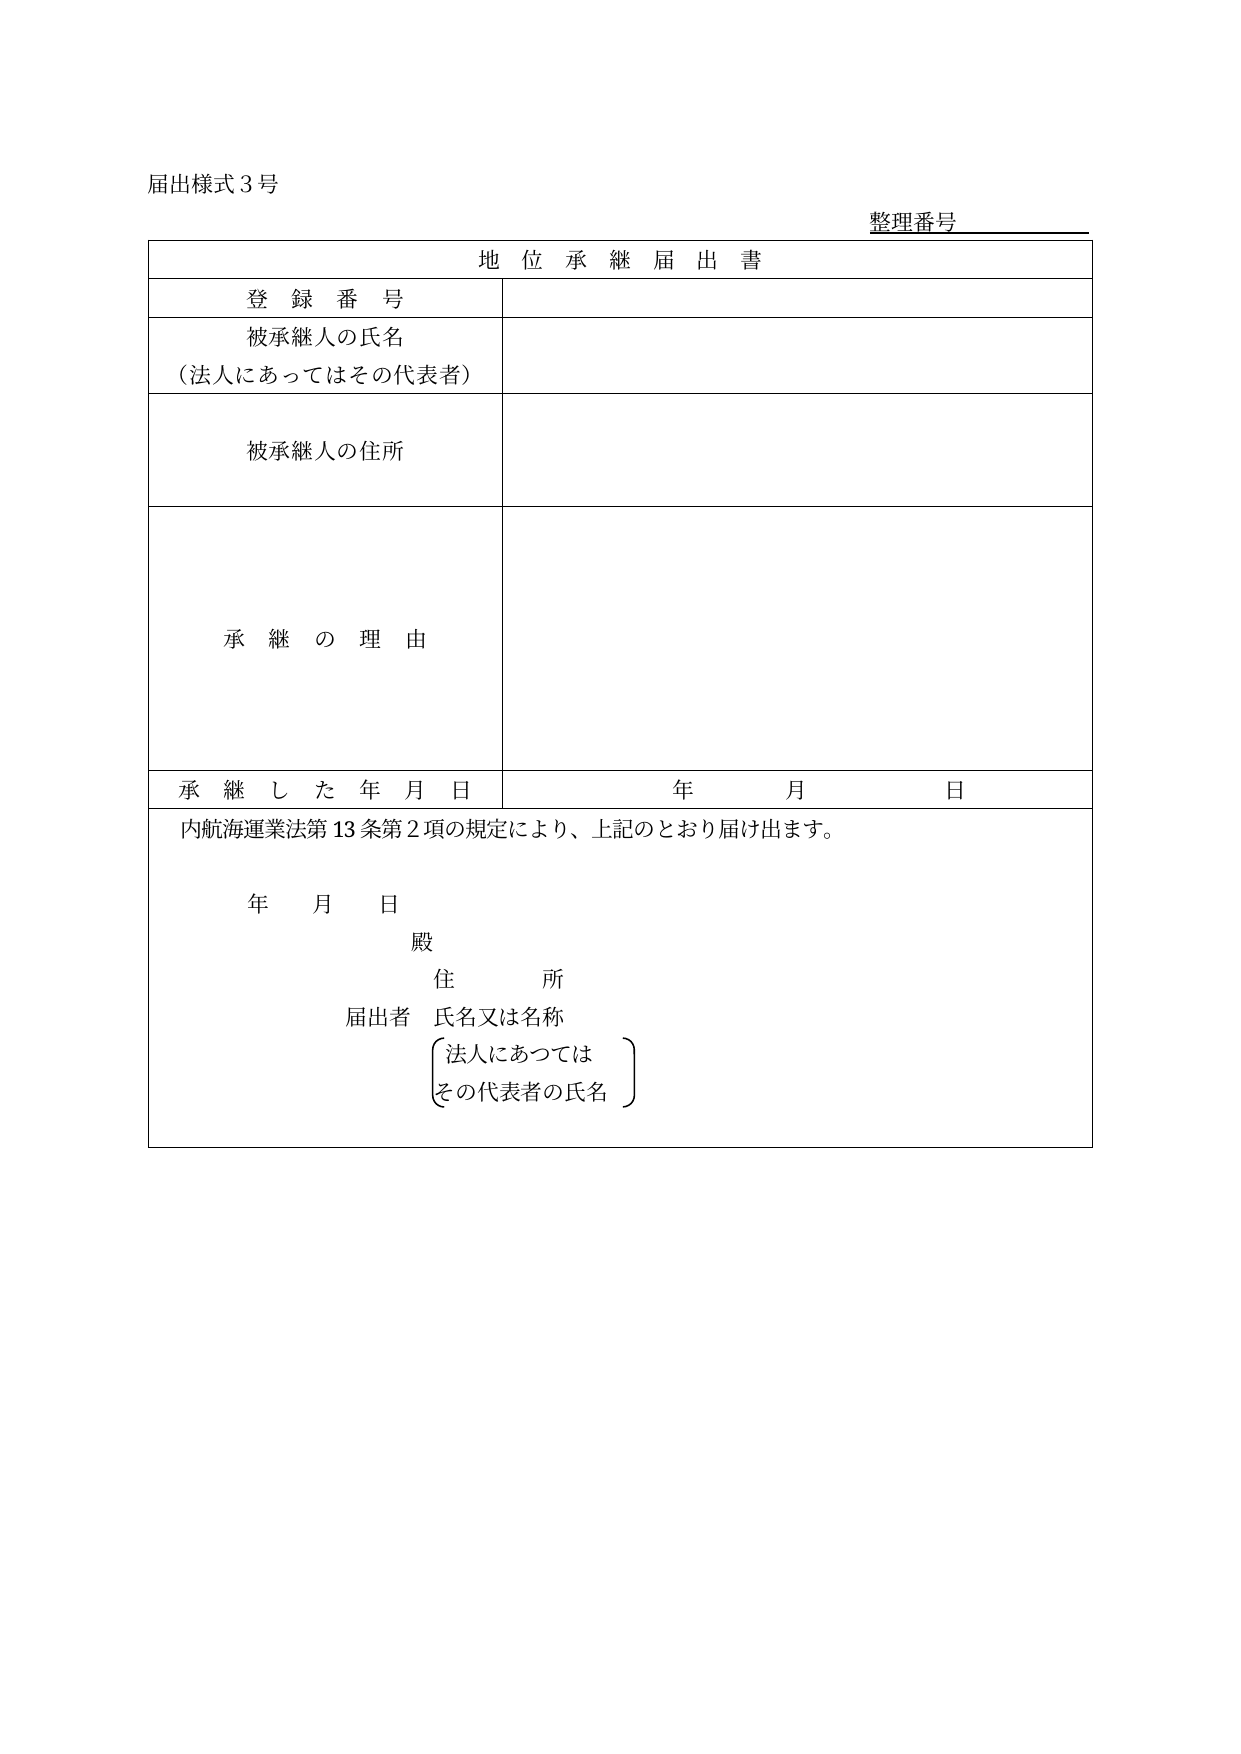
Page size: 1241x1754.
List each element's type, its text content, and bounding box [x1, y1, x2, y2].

table_cell 登 録 番 号 [149, 279, 502, 317]
table_cell [503, 318, 1092, 393]
table_cell [503, 279, 1092, 317]
table_cell [503, 394, 1092, 506]
table_cell 内航海運業法第13条第２項の規定により、上記のとおり届け出ます。 年 月 日 殿 住 所 届出者 氏名又は名称 法人にあつては その代表者の氏名 [149, 809, 1092, 1147]
table_cell 承 継 の 理 由 [149, 507, 502, 770]
table_cell [503, 507, 1092, 770]
table_cell 被承継人の住所 [149, 394, 502, 506]
table_cell 年 月 日 [503, 771, 1092, 808]
table_header 地 位 承 継 届 出 書 [149, 241, 1092, 278]
table_cell 被承継人の氏名 （法人にあってはその代表者） [149, 318, 502, 393]
table_cell 承 継 し た 年 月 日 [149, 771, 502, 808]
text 整理番号 [148, 202, 1092, 239]
text 届出様式３号 [148, 164, 1092, 202]
